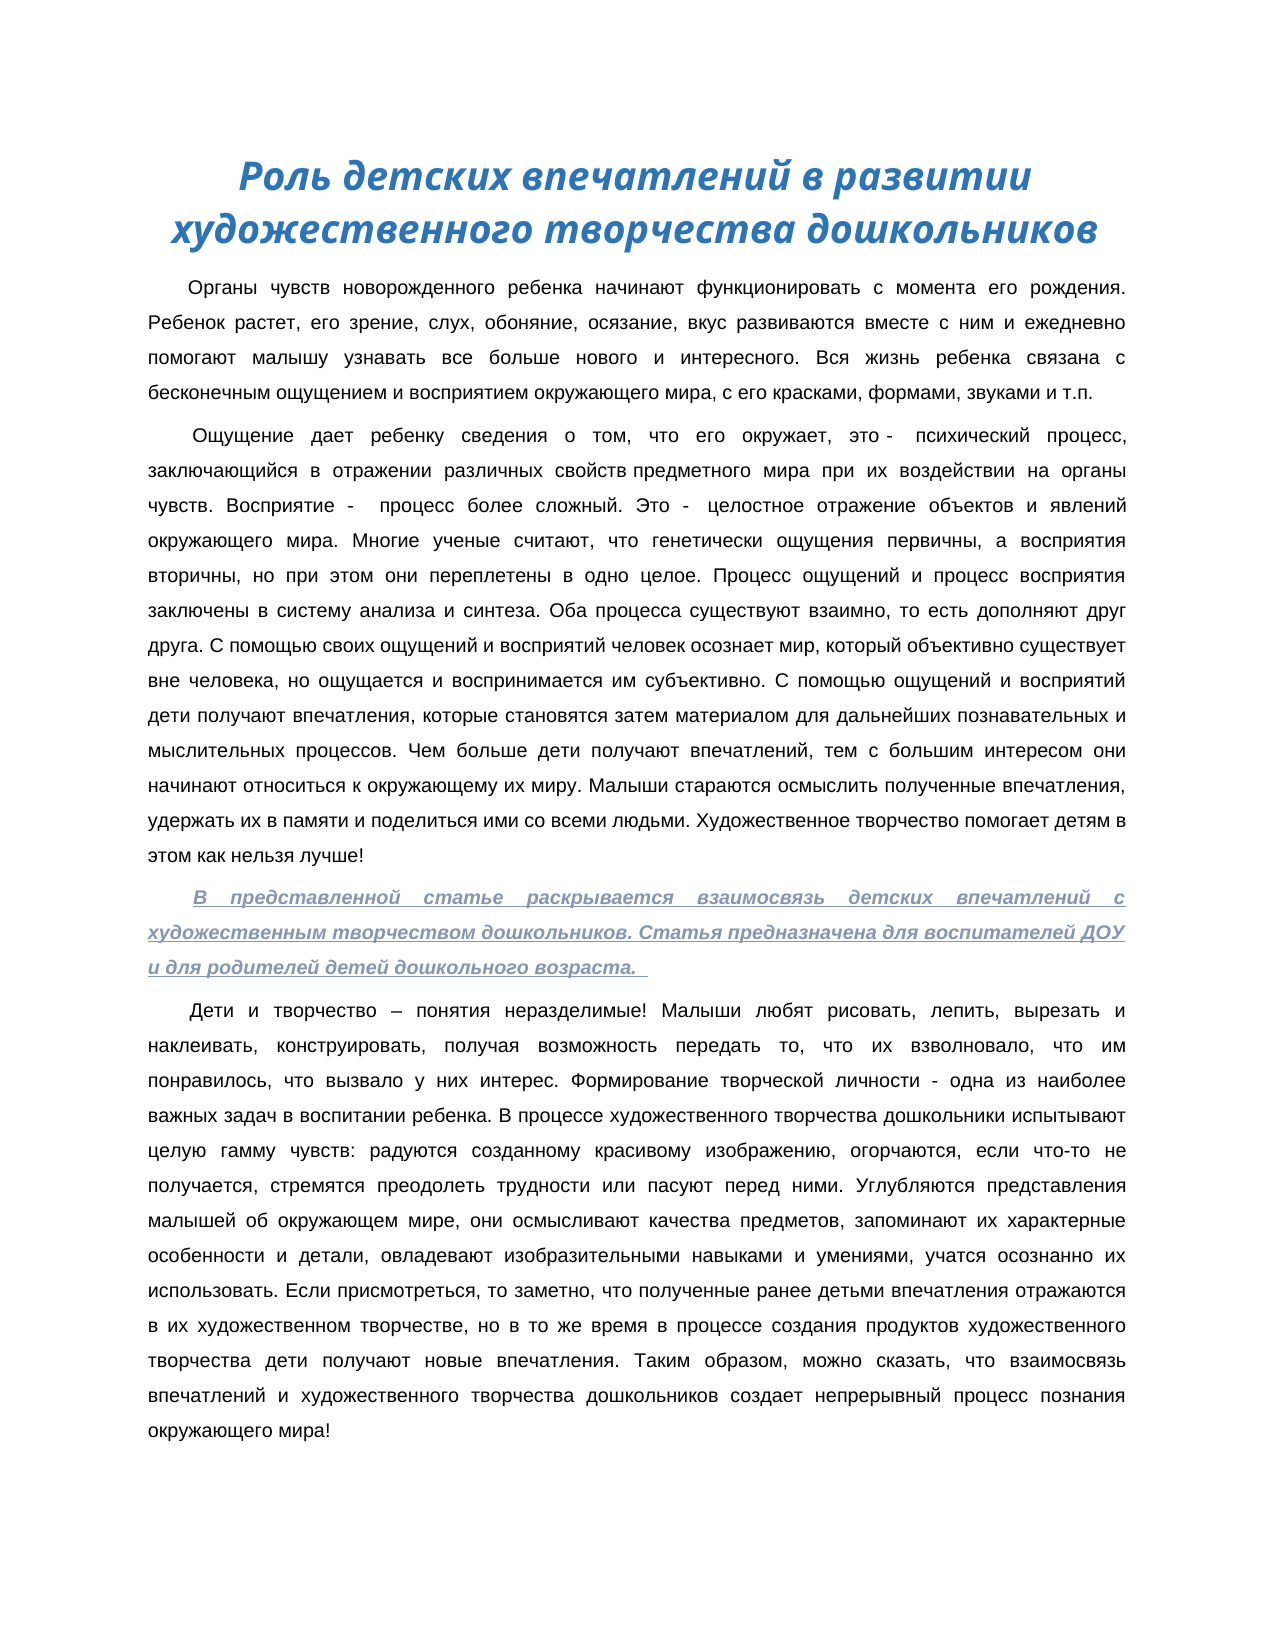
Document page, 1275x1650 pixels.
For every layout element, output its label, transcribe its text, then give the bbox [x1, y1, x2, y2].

text Органы чувств новорожденного ребенка начинают функционировать с момента его рождения. Ребенок растет, его зрение, слух, обоняние, осязание, вкус развиваются вместе с ним и ежедневно помогают малышу узнавать все больше нового и интересного. Вся жизнь ребенка связана с бесконечным ощущением и восприятием окружающего мира, с его красками, формами, звуками и т.п. [148, 263, 1127, 403]
text Ощущение дает ребенку сведения о том, что его окружает, это - психический процесс, заключающийся в отражении различных свойств предметного мира при их воздействии на органы чувств. Восприятие - процесс более сложный. Это - целостное отражение объектов и явлений окружающего мира. Многие ученые считают, что генетически ощущения первичны, а восприятия вторичны, но при этом они переплетены в одно целое. Процесс ощущений и процесс восприятия заключены в систему анализа и синтеза. Оба процесса существуют взаимно, то есть дополняют друг друга. С помощью своих ощущений и восприятий человек осознает мир, который объективно существует вне человека, но ощущается и воспринимается им субъективно. С помощью ощущений и восприятий дети получают впечатления, которые становятся затем материалом для дальнейших познавательных и мыслительных процессов. Чем больше дети получают впечатлений, тем с большим интересом они начинают относиться к окружающему их миру. Малыши стараются осмыслить полученные впечатления, удержать их в памяти и поделиться ими со всеми людьми. Художественное творчество помогает детям в этом как нельзя лучше! [148, 411, 1127, 866]
text художественного творчества дошкольников [148, 202, 1127, 256]
text Роль детских впечатлений в развитии [148, 148, 1127, 202]
text В представленной статье раскрывается взаимосвязь детских впечатлений с художественным творчеством дошкольников. Статья предназначена для воспитателей ДОУ и для родителей детей дошкольного возраста. [148, 874, 1127, 979]
text Дети и творчество – понятия неразделимые! Малыши любят рисовать, лепить, вырезать и наклеивать, конструировать, получая возможность передать то, что их взволновало, что им понравилось, что вызвало у них интерес. Формирование творческой личности - одна из наиболее важных задач в воспитании ребенка. В процессе художественного творчества дошкольники испытывают целую гамму чувств: радуются созданному красивому изображению, огорчаются, если что-то не получается, стремятся преодолеть трудности или пасуют перед ними. Углубляются представления малышей об окружающем мире, они осмысливают качества предметов, запоминают их характерные особенности и детали, овладевают изобразительными навыками и умениями, учатся осознанно их использовать. Если присмотреться, то заметно, что полученные ранее детьми впечатления отражаются в их художественном творчестве, но в то же время в процессе создания продуктов художественного творчества дети получают новые впечатления. Таким образом, можно сказать, что взаимосвязь впечатлений и художественного творчества дошкольников создает непрерывный процесс познания окружающего мира! [148, 987, 1127, 1442]
